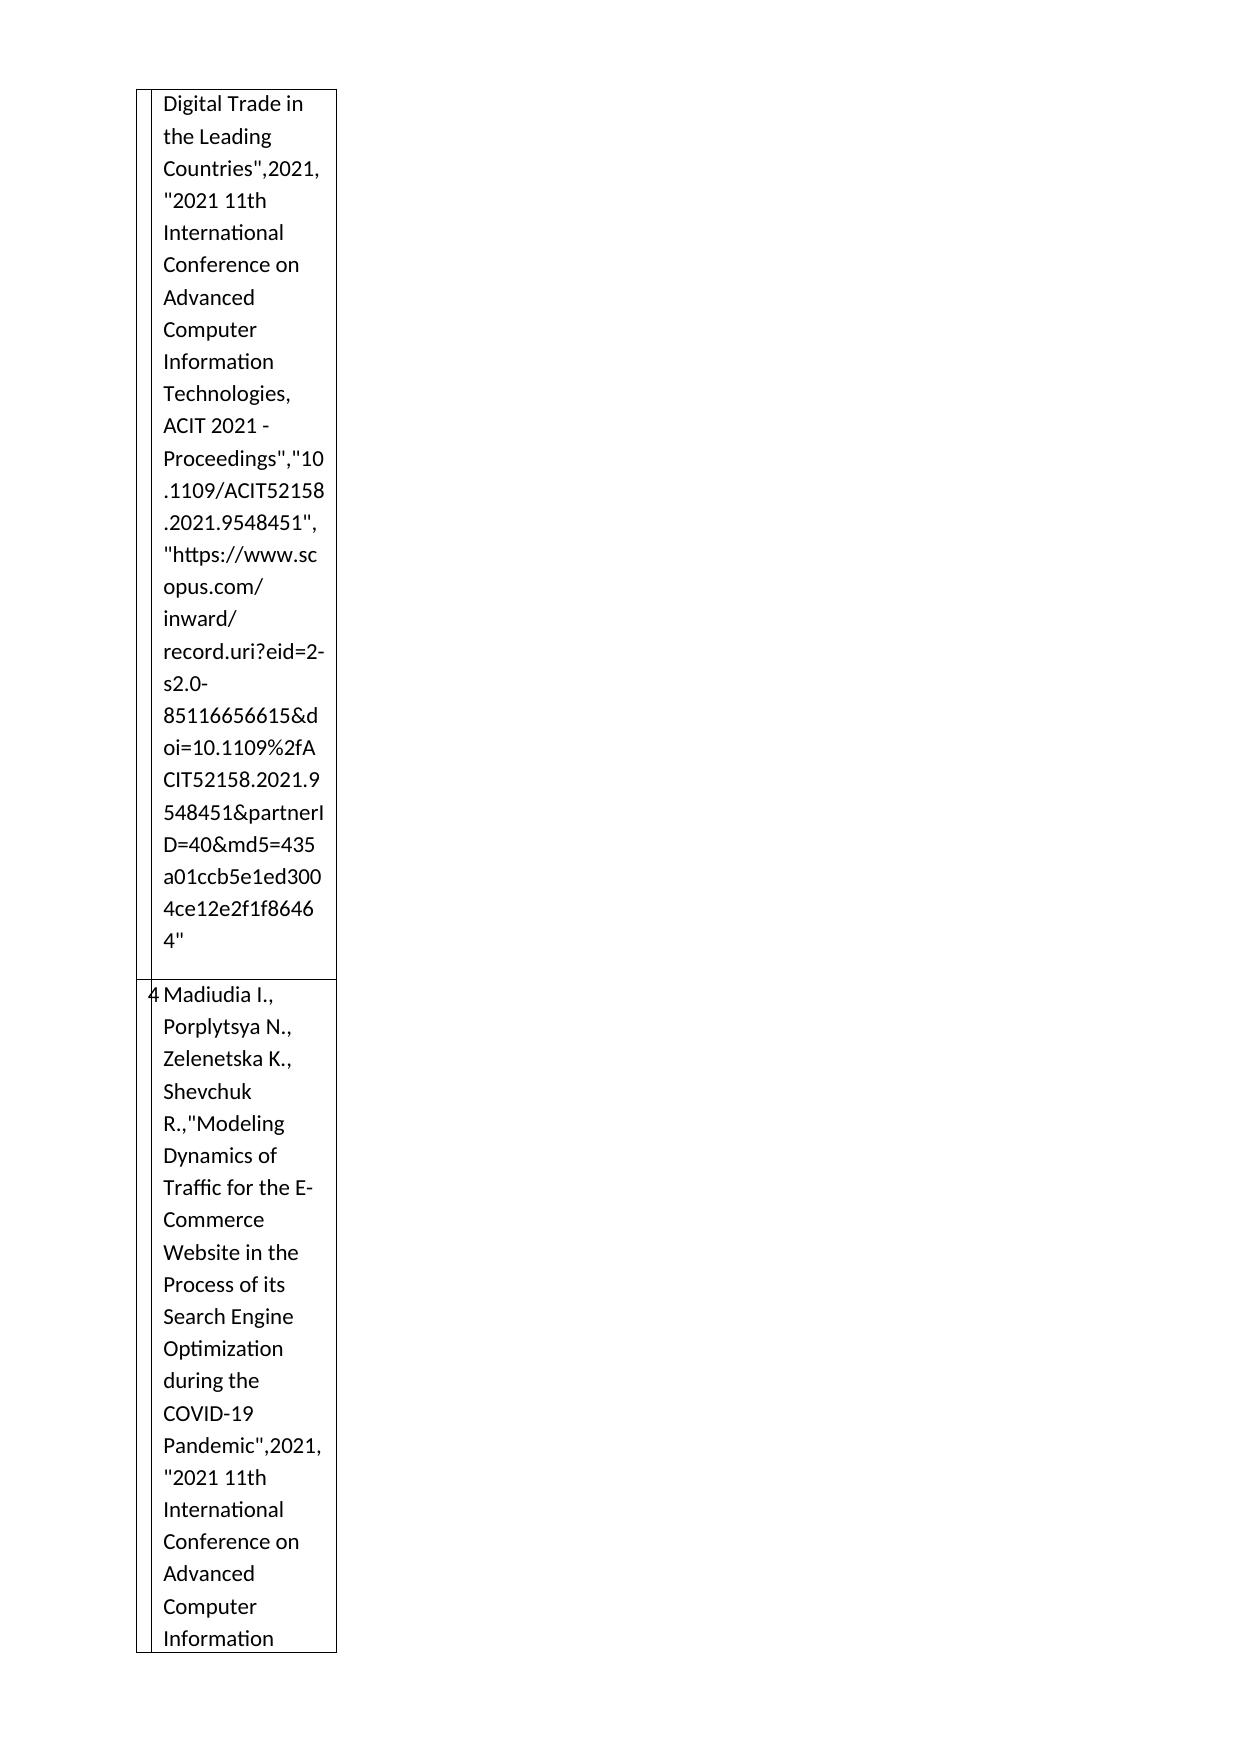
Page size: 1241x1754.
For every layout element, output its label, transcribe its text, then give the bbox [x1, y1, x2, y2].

table_cell 42 [137, 980, 151, 1652]
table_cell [152, 980, 336, 1652]
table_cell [152, 90, 336, 979]
table_cell 41 [137, 90, 151, 979]
